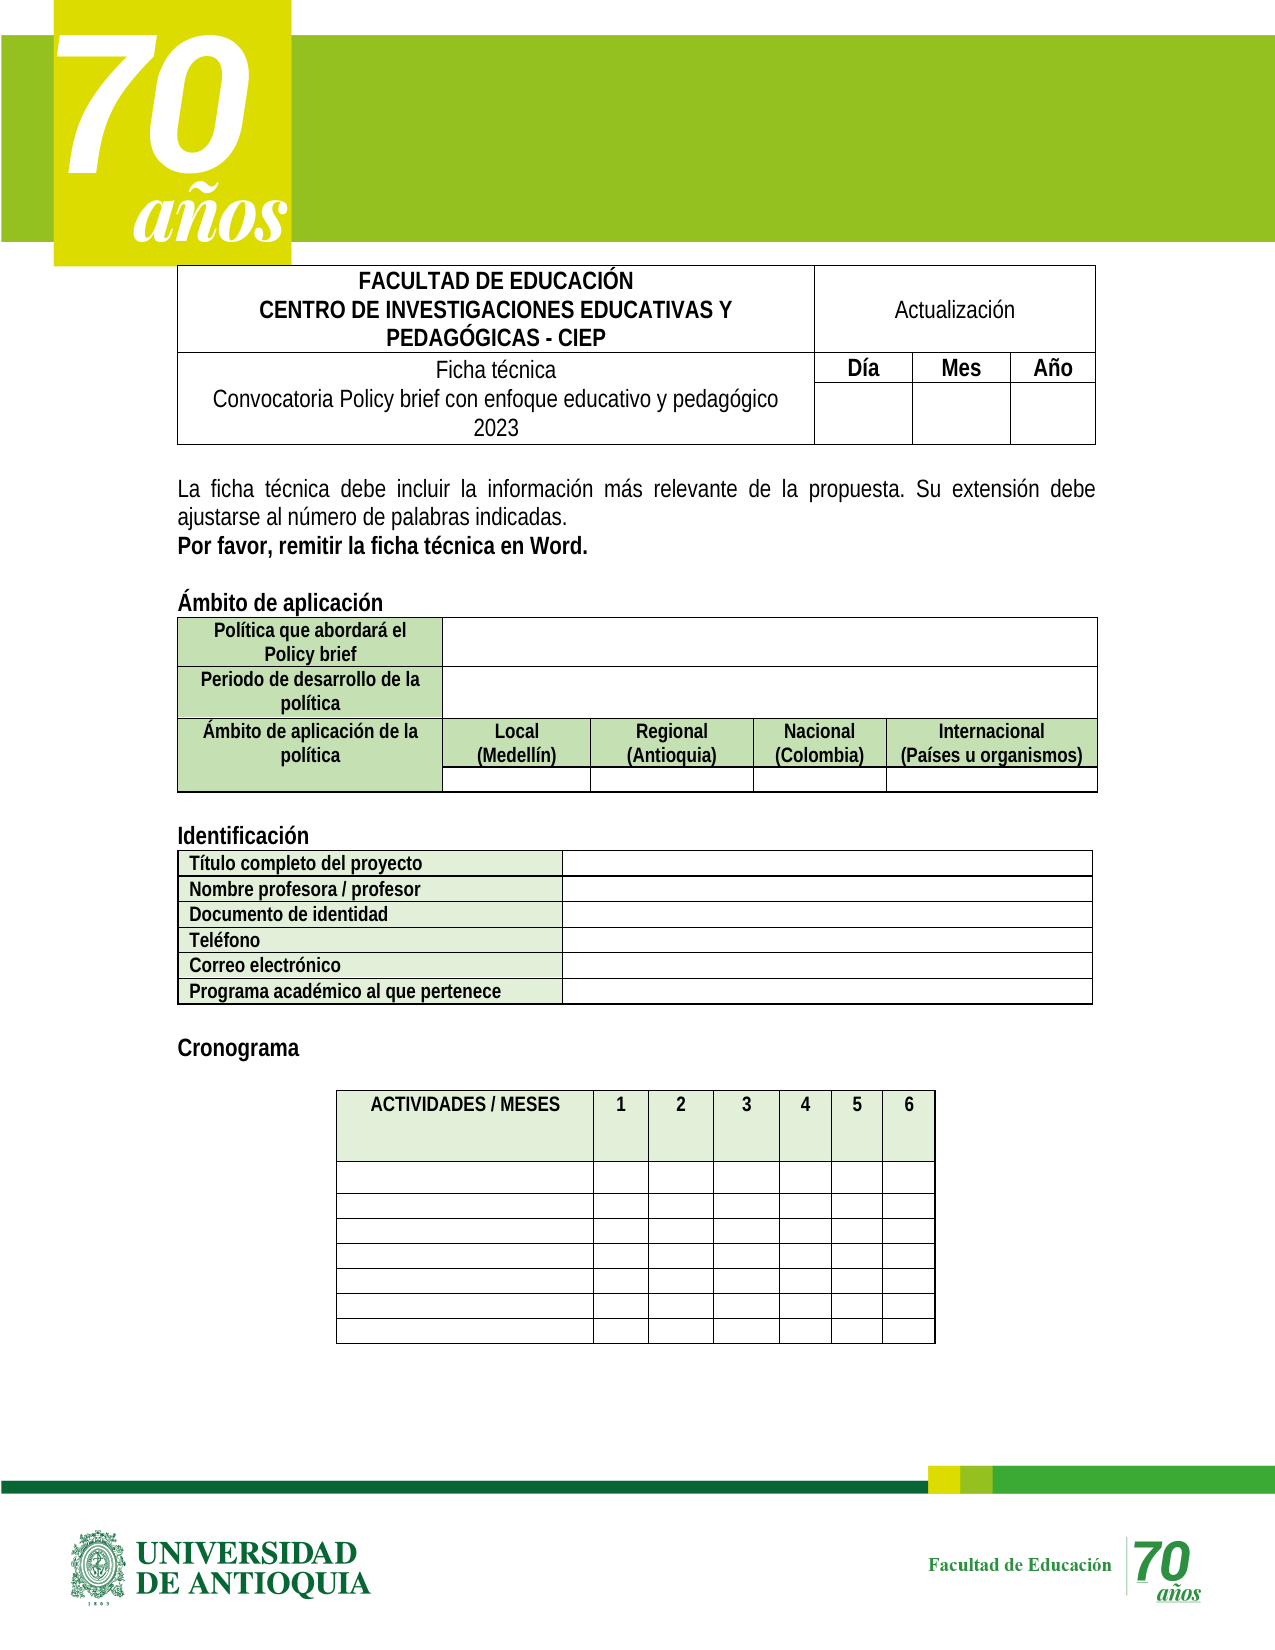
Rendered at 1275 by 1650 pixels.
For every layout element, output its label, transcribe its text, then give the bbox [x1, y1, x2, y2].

table_cell Documento de identidad [179, 902, 562, 926]
table_cell Nombre profesora / profesor [179, 877, 562, 901]
table_cell [815, 383, 912, 444]
table_cell [887, 768, 1097, 791]
table_cell [649, 1219, 713, 1242]
table_header FACULTAD DE EDUCACIÓN CENTRO DE INVESTIGACIONES EDUCATIVAS Y PEDAGÓGICAS - CIEP [178, 266, 814, 352]
table_cell [714, 1294, 779, 1317]
table_cell Internacional (Países u organismos) [887, 719, 1097, 766]
table_header [563, 851, 1092, 875]
table_cell [714, 1194, 779, 1217]
table_cell [883, 1244, 934, 1267]
table_cell [1011, 383, 1095, 444]
table_cell [714, 1162, 779, 1192]
table_cell Ámbito de aplicación de la política [178, 719, 442, 791]
table_cell [337, 1219, 593, 1242]
table_cell [594, 1319, 648, 1342]
table_cell [443, 667, 1097, 717]
table_cell [883, 1269, 934, 1292]
table_cell [883, 1194, 934, 1217]
table_cell [832, 1244, 882, 1267]
table_cell Periodo de desarrollo de la política [178, 667, 442, 717]
table_cell [594, 1194, 648, 1217]
table_cell [337, 1294, 593, 1317]
table_cell Mes [913, 353, 1010, 382]
table_cell [563, 979, 1092, 1003]
table_header 6 [883, 1091, 934, 1161]
table_cell Programa académico al que pertenece [179, 979, 562, 1003]
table_cell [649, 1269, 713, 1292]
text Cronograma [177, 1033, 1098, 1062]
table_cell Teléfono [179, 928, 562, 952]
table_cell [780, 1194, 831, 1217]
table_cell [563, 928, 1092, 952]
table_cell [780, 1219, 831, 1242]
table_cell [754, 768, 886, 791]
table_cell [883, 1294, 934, 1317]
subtitle Ámbito de aplicación [177, 588, 1098, 617]
table_cell [594, 1244, 648, 1267]
table_cell [594, 1294, 648, 1317]
picture [1, 0, 1275, 1650]
table_cell [832, 1269, 882, 1292]
table_cell [780, 1269, 831, 1292]
table_cell [337, 1162, 593, 1192]
table_cell Ficha técnica Convocatoria Policy brief con enfoque educativo y pedagógico 2023 [178, 353, 814, 444]
table_cell [832, 1219, 882, 1242]
table_cell [714, 1244, 779, 1267]
table_cell [563, 902, 1092, 926]
table_cell [913, 383, 1010, 444]
table_cell [714, 1269, 779, 1292]
table_cell Local (Medellín) [443, 719, 590, 766]
table_cell [337, 1194, 593, 1217]
table_header 2 [649, 1091, 713, 1161]
table_cell [649, 1294, 713, 1317]
table_cell [714, 1319, 779, 1342]
table_cell Correo electrónico [179, 953, 562, 977]
table_header Actualización [815, 266, 1095, 352]
table_cell [883, 1162, 934, 1192]
text Identificación [177, 821, 1098, 850]
table_cell [780, 1294, 831, 1317]
table_cell [883, 1319, 934, 1342]
table_cell [832, 1294, 882, 1317]
table_header [443, 618, 1097, 666]
table_header 3 [714, 1091, 779, 1161]
table_cell [714, 1219, 779, 1242]
table_cell [832, 1194, 882, 1217]
table_cell Día [815, 353, 912, 382]
table_header Política que abordará el Policy brief [178, 618, 442, 666]
table_cell [591, 768, 753, 791]
table_header ACTIVIDADES / MESES [337, 1091, 593, 1161]
table_cell [337, 1269, 593, 1292]
table_cell [780, 1244, 831, 1267]
table_cell [443, 768, 590, 791]
table_cell [883, 1219, 934, 1242]
text La ficha técnica debe incluir la información más relevante de la propuesta. Su extensión debe ajustarse al número de palabras indicadas. [177, 473, 1098, 531]
table_cell [832, 1162, 882, 1192]
table_cell [563, 953, 1092, 977]
table_cell Nacional (Colombia) [754, 719, 886, 766]
table_cell [594, 1162, 648, 1192]
table_header Título completo del proyecto [179, 851, 562, 875]
table_cell [649, 1162, 713, 1192]
table_cell Año [1011, 353, 1095, 382]
table_cell [649, 1244, 713, 1267]
table_cell [594, 1269, 648, 1292]
table_cell [780, 1319, 831, 1342]
table_cell [649, 1194, 713, 1217]
table_cell [780, 1162, 831, 1192]
table_header 5 [832, 1091, 882, 1161]
table_cell Regional (Antioquia) [591, 719, 753, 766]
table_header 1 [594, 1091, 648, 1161]
table_cell [563, 877, 1092, 901]
table_cell [337, 1244, 593, 1267]
table_cell [337, 1319, 593, 1342]
table_cell [832, 1319, 882, 1342]
text Por favor, remitir la ficha técnica en Word. [177, 531, 1098, 559]
table_header 4 [780, 1091, 831, 1161]
table_cell [594, 1219, 648, 1242]
table_cell [649, 1319, 713, 1342]
